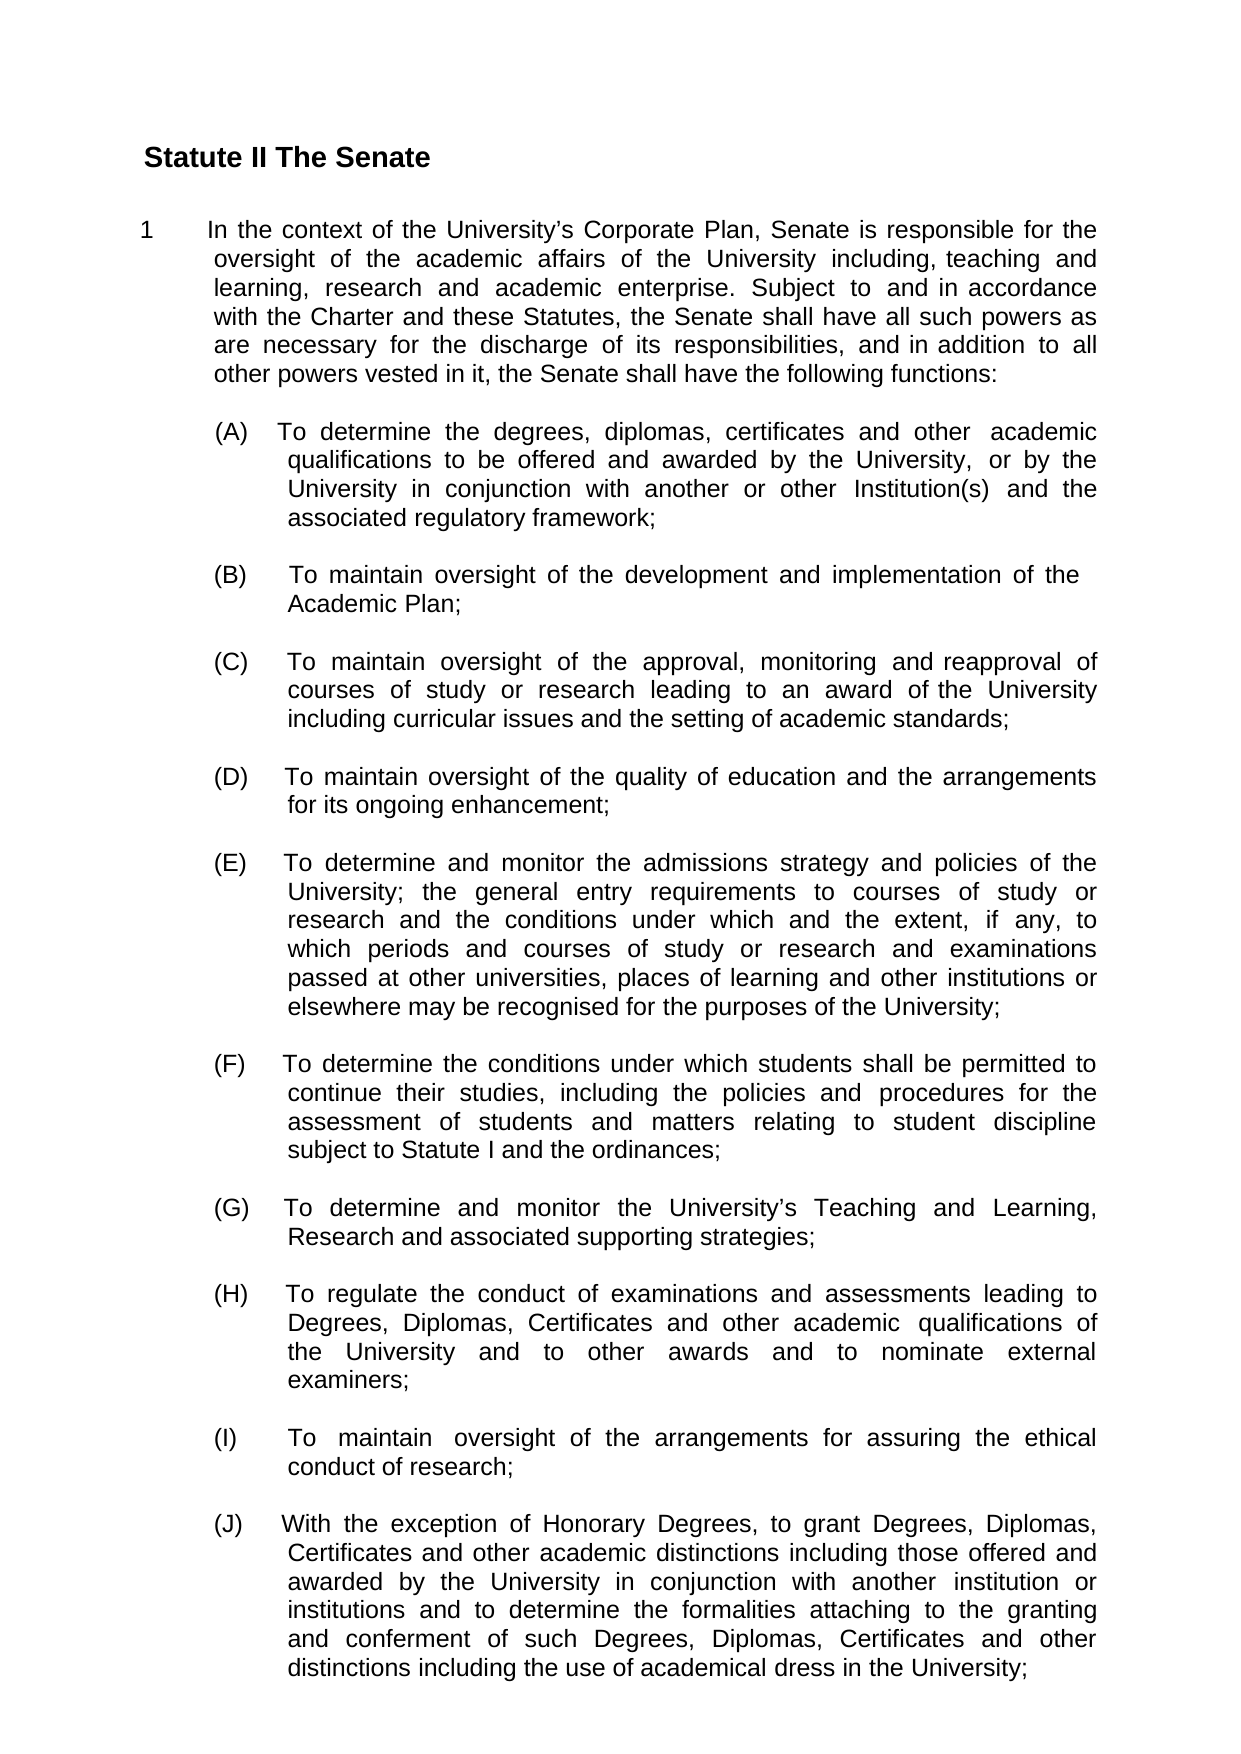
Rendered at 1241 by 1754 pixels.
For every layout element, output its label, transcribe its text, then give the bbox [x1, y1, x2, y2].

text (I) To maintain oversight of the arrangements for assuring the ethical conduct of research; [213, 1423, 1097, 1480]
text (C) To maintain oversight of the approval, monitoring and reapproval of courses of study or research leading to an award of the University including curricular issues and the setting of academic standards; [213, 647, 1097, 733]
text (J) With the exception of Honorary Degrees, to grant Degrees, Diplomas, Certificates and other academic distinctions including those offered and awarded by the University in conjunction with another institution or institutions and to determine the formalities attaching to the granting and conferment of such Degrees, Diplomas, Certificates and other distinctions including the use of academical dress in the University; [213, 1509, 1097, 1682]
text (F) To determine the conditions under which students shall be permitted to continue their studies, including the policies and procedures for the assessment of students and matters relating to student discipline subject to Statute I and the ordinances; [213, 1049, 1097, 1164]
text (A) To determine the degrees, diplomas, certificates and other academic qualifications to be offered and awarded by the University, or by the University in conjunction with another or other Institution(s) and the associated regulatory framework; [214, 417, 1097, 532]
text (E) To determine and monitor the admissions strategy and policies of the University; the general entry requirements to courses of study or research and the conditions under which and the extent, if any, to which periods and courses of study or research and examinations passed at other universities, places of learning and other institutions or elsewhere may be recognised for the purposes of the University; [213, 848, 1097, 1020]
text Statute II The Senate [144, 144, 1105, 173]
text (G) To determine and monitor the University’s Teaching and Learning, Research and associated supporting strategies; [213, 1193, 1097, 1250]
text (H) To regulate the conduct of examinations and assessments leading to Degrees, Diplomas, Certificates and other academic qualifications of the University and to other awards and to nominate external examiners; [213, 1279, 1097, 1394]
text Academic Plan; [287, 589, 1105, 618]
text (D) To maintain oversight of the quality of education and the arrangements for its ongoing enhancement; [213, 762, 1097, 819]
text (B) To maintain oversight of the development and implementation of the [213, 560, 1105, 589]
text 1 In the context of the University’s Corporate Plan, Senate is responsible for the oversight of the academic affairs of the University including, teaching and learning, research and academic enterprise. Subject to and in accordance with the Charter and these Statutes, the Senate shall have all such powers as are necessary for the discharge of its responsibilities, and in addition to all other powers vested in it, the Senate shall have the following functions: [139, 215, 1097, 388]
